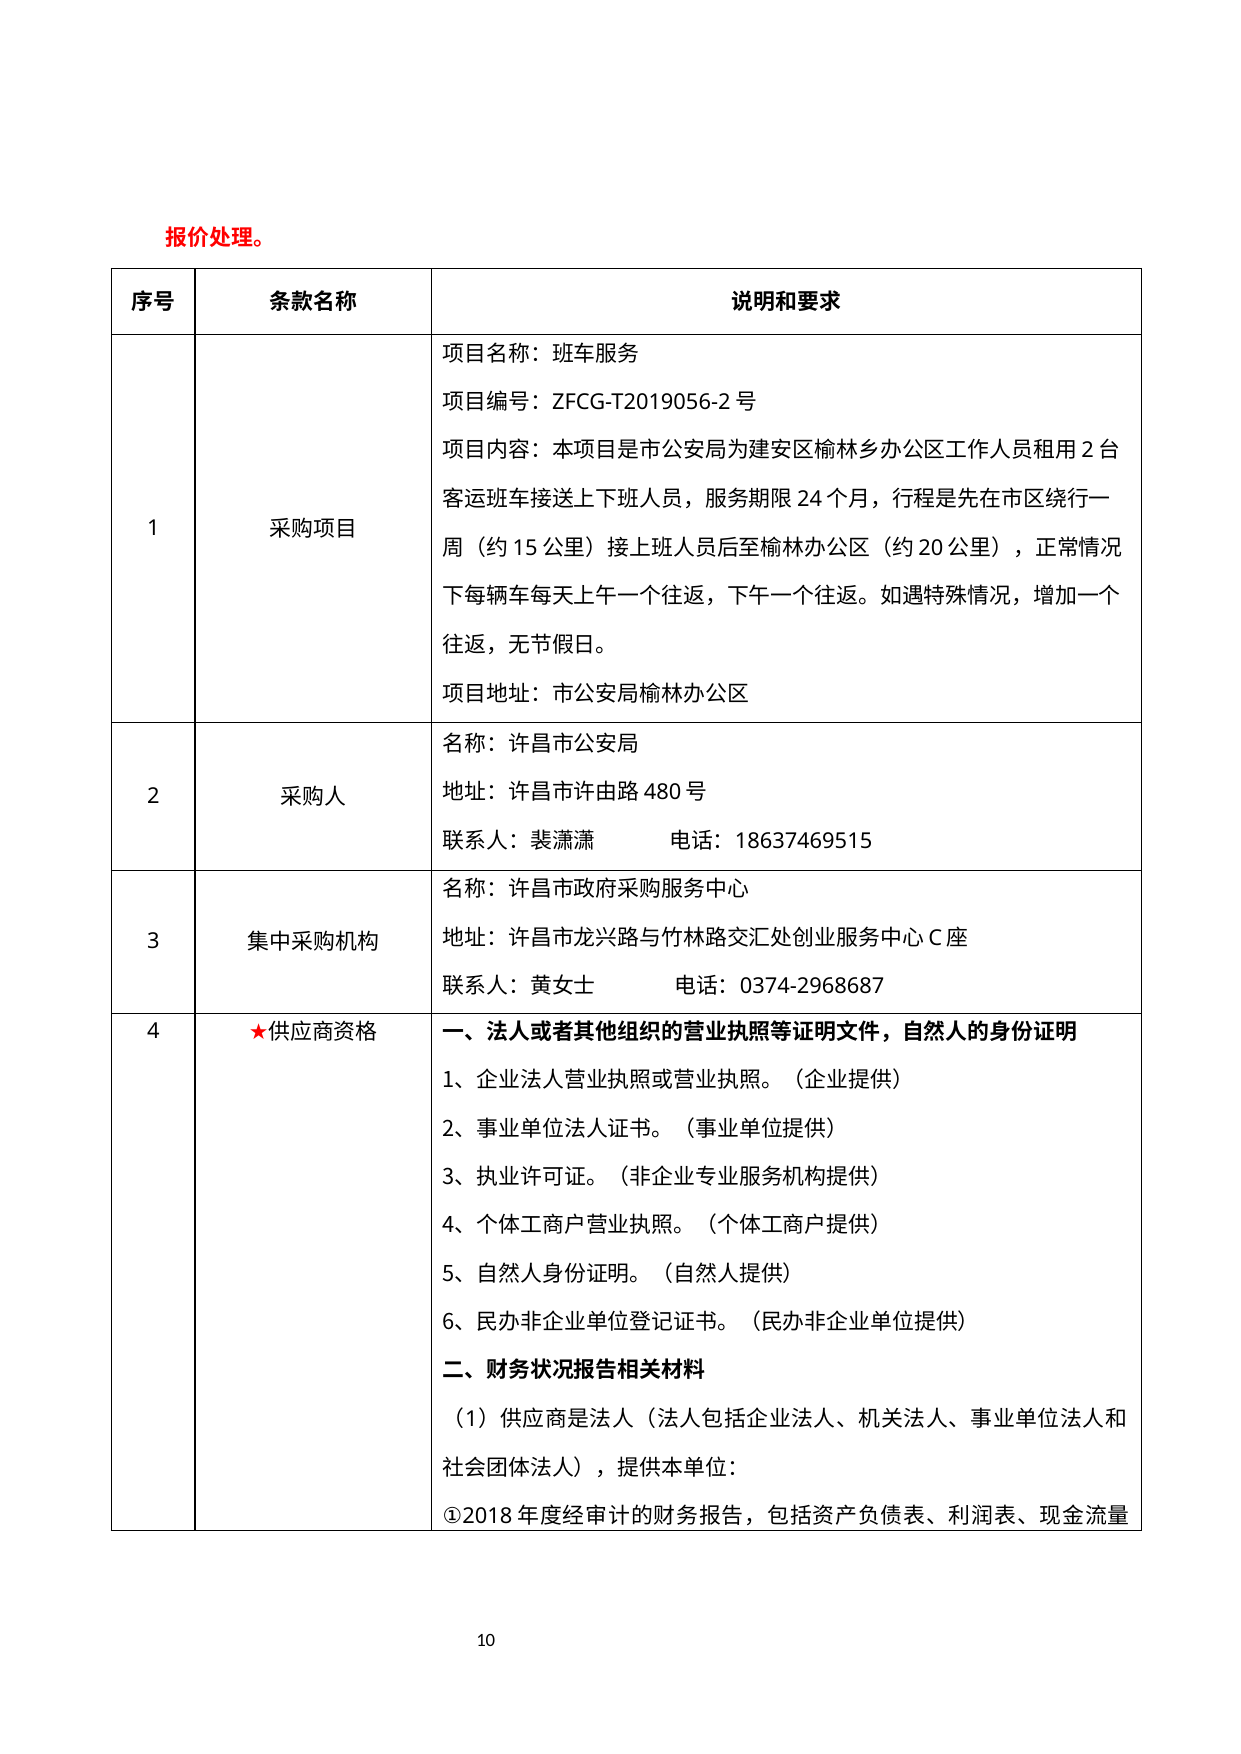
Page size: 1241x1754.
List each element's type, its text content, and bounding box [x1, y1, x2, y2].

table_cell 名称：许昌市政府采购服务中心 地址：许昌市龙兴路与竹林路交汇处创业服务中心C座 联系人：黄女士 电话：0374-2968687 [432, 871, 1141, 1013]
table_cell 1 [112, 335, 194, 722]
table_cell 4 [112, 1014, 194, 1530]
table_cell 采购人 [196, 723, 431, 870]
table_cell 采购项目 [196, 335, 431, 722]
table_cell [432, 1014, 1141, 1530]
table_cell 项目名称：班车服务 项目编号：ZFCG-T2019056-2号 项目内容：本项目是市公安局为建安区榆林乡办公区工作人员租用2台客运班车接送上下班人员，服务期限24个月，行程是先在市区绕行一周（约15公里）接上班人员后至榆林办公区（约20公里），正常情况下每辆车每天上午一个往返，下午一个往返。如遇特殊情况，增加一个往返，无节假日。 项目地址：市公安局榆林办公区 [432, 335, 1141, 722]
table_cell 集中采购机构 [196, 871, 431, 1013]
table_cell 名称：许昌市公安局 地址：许昌市许由路480号 联系人：裴潇潇 电话：18637469515 [432, 723, 1141, 870]
table_header 说明和要求 [432, 269, 1141, 334]
table_header 条款名称 [196, 269, 431, 334]
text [165, 219, 1088, 252]
table_cell ★供应商资格 [196, 1014, 431, 1530]
table_header 序号 [112, 269, 194, 334]
table_cell 3 [112, 871, 194, 1013]
table_cell 2 [112, 723, 194, 870]
